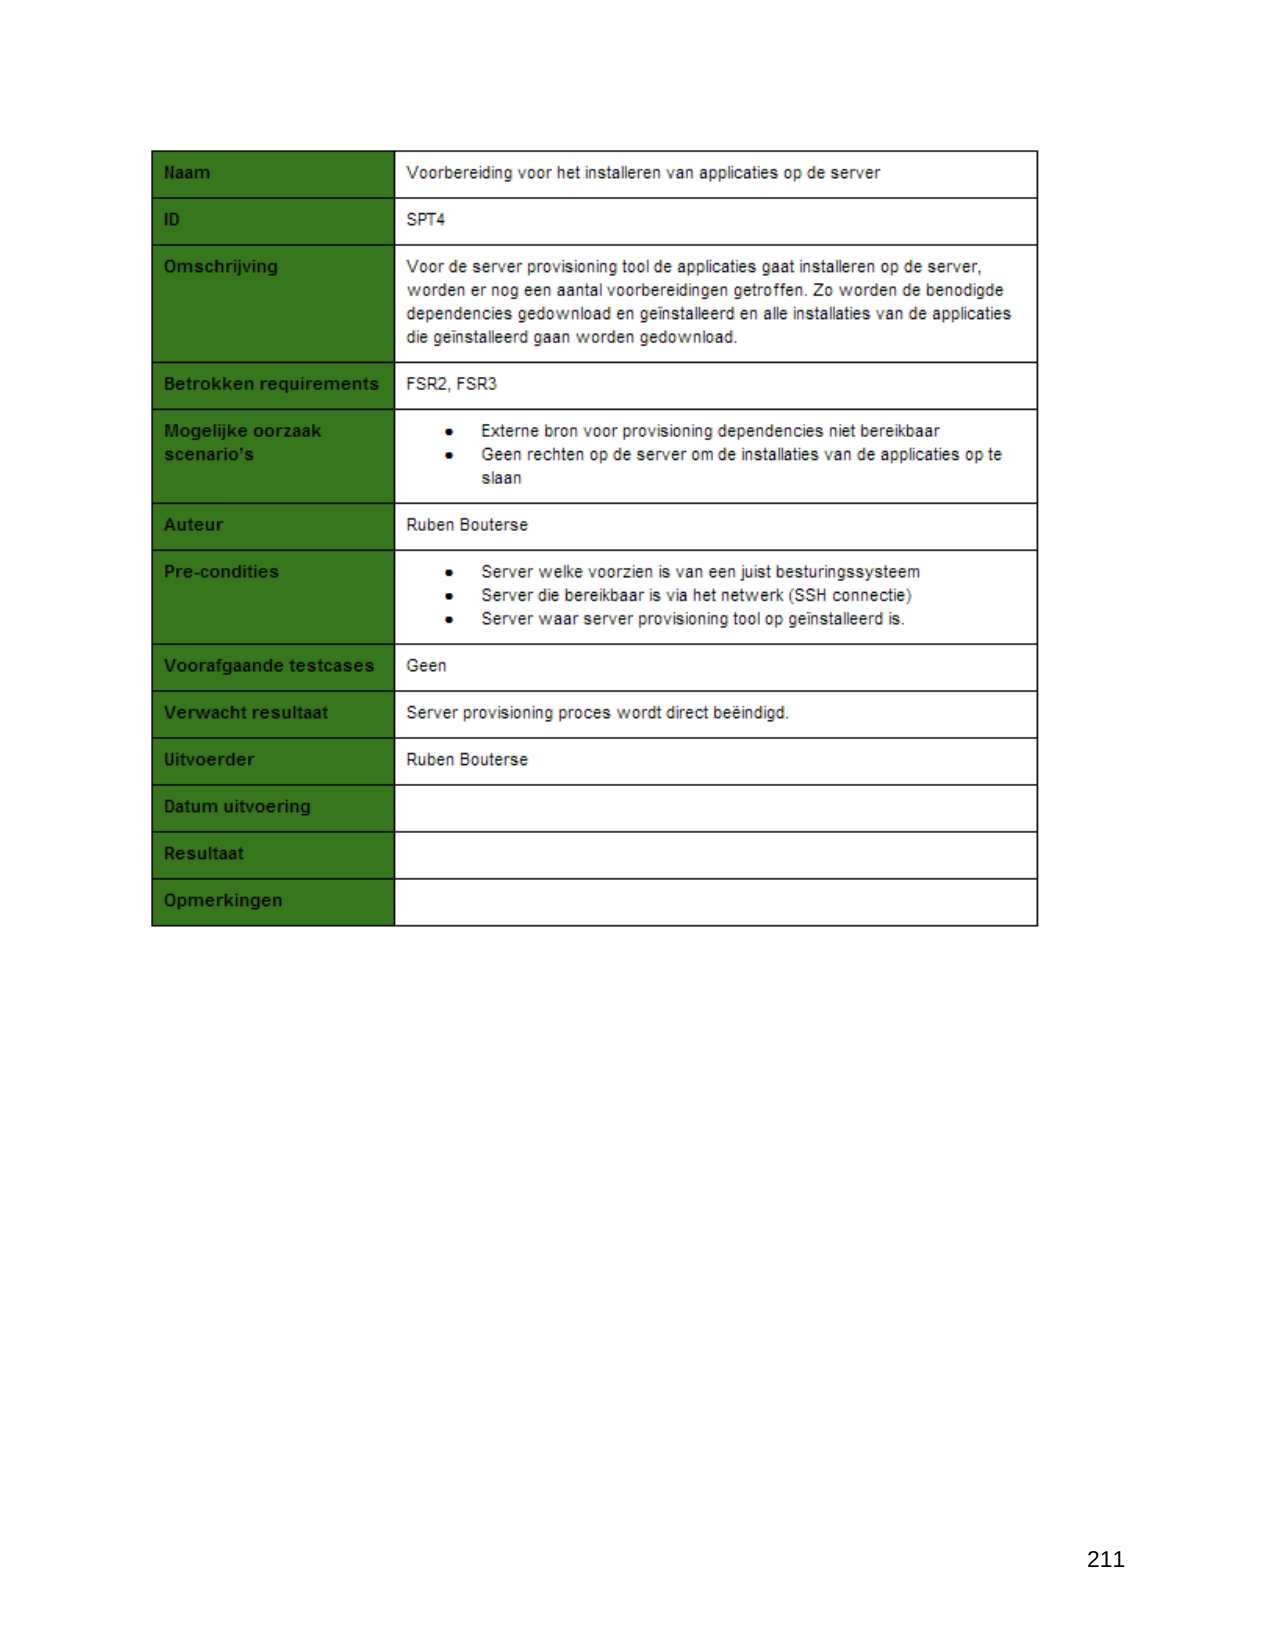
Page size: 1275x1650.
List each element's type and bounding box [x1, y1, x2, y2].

picture [150, 150, 1039, 930]
